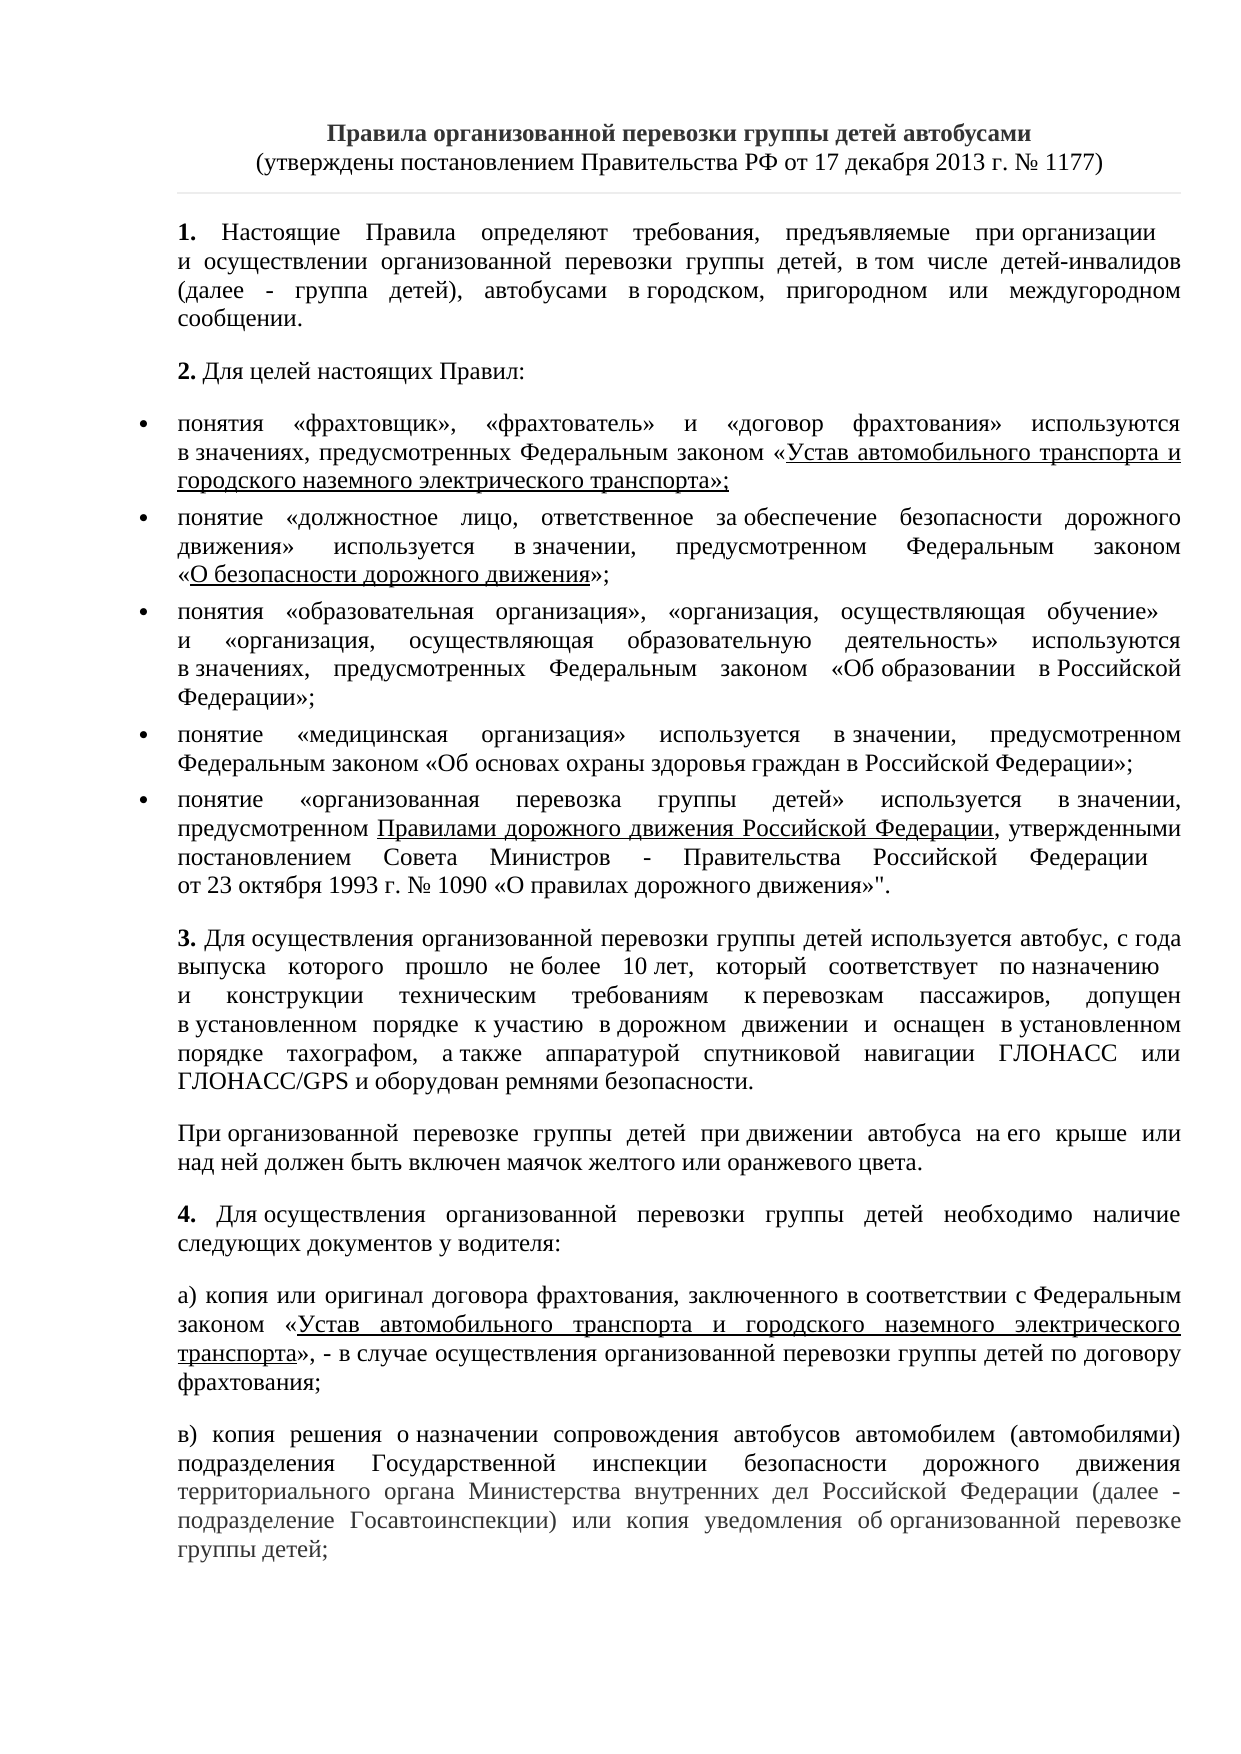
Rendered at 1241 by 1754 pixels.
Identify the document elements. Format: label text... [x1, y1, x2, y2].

text 2. Для целей настоящих Правил: [177, 356, 1181, 384]
text (утверждены постановлением Правительства РФ от 17 декабря 2013 г. № 1177) [177, 147, 1181, 192]
list понятие «должностное лицо, ответственное за обеспечение безопасности дорожного движения» используется в значении, предусмотренном Федеральным законом «О безопасности дорожного движения»; [140, 502, 1181, 588]
list понятие «организованная перевозка группы детей» используется в значении, предусмотренном Правилами дорожного движения Российской Федерации, утвержденными постановлением Совета Министров - Правительства Российской Федерации от 23 октября 1993 г. № 1090 «О правилах дорожного движения»". [140, 784, 1181, 899]
text 3. Для осуществления организованной перевозки группы детей используется автобус, с года выпуска которого прошло не более 10 лет, который соответствует по назначению и конструкции техническим требованиям к перевозкам пассажиров, допущен в установленном порядке к участию в дорожном движении и оснащен в установленном порядке тахографом, а также аппаратурой спутниковой навигации ГЛОНАСС или ГЛОНАСС/GPS и оборудован ремнями безопасности. [177, 923, 1181, 1095]
text 4. Для осуществления организованной перевозки группы детей необходимо наличие следующих документов у водителя: [177, 1199, 1181, 1257]
list понятия «фрахтовщик», «фрахтователь» и «договор фрахтования» используются в значениях, предусмотренных Федеральным законом «Устав автомобильного транспорта и городского наземного электрического транспорта»; [140, 408, 1181, 494]
list понятия «образовательная организация», «организация, осуществляющая обучение» и «организация, осуществляющая образовательную деятельность» используются в значениях, предусмотренных Федеральным законом «Об образовании в Российской Федерации»; [140, 596, 1181, 711]
text При организованной перевозке группы детей при движении автобуса на его крыше или над ней должен быть включен маячок желтого или оранжевого цвета. [177, 1118, 1181, 1176]
text в) копия решения о назначении сопровождения автобусов автомобилем (автомобилями) подразделения Государственной инспекции безопасности дорожного движения территориального органа Министерства внутренних дел Российской Федерации (далее - подразделение Госавтоинспекции) или копия уведомления об организованной перевозке группы детей; [177, 1419, 1181, 1563]
text Правила организованной перевозки группы детей автобусами [177, 118, 1181, 147]
text а) копия или оригинал договора фрахтования, заключенного в соответствии с Федеральным законом «Устав автомобильного транспорта и городского наземного электрического транспорта», - в случае осуществления организованной перевозки группы детей по договору фрахтования; [177, 1280, 1181, 1395]
text 1. Настоящие Правила определяют требования, предъявляемые при организации и осуществлении организованной перевозки группы детей, в том числе детей-инвалидов (далее - группа детей), автобусами в городском, пригородном или междугородном сообщении. [177, 217, 1181, 332]
list понятие «медицинская организация» используется в значении, предусмотренном Федеральным законом «Об основах охраны здоровья граждан в Российской Федерации»; [140, 719, 1181, 776]
